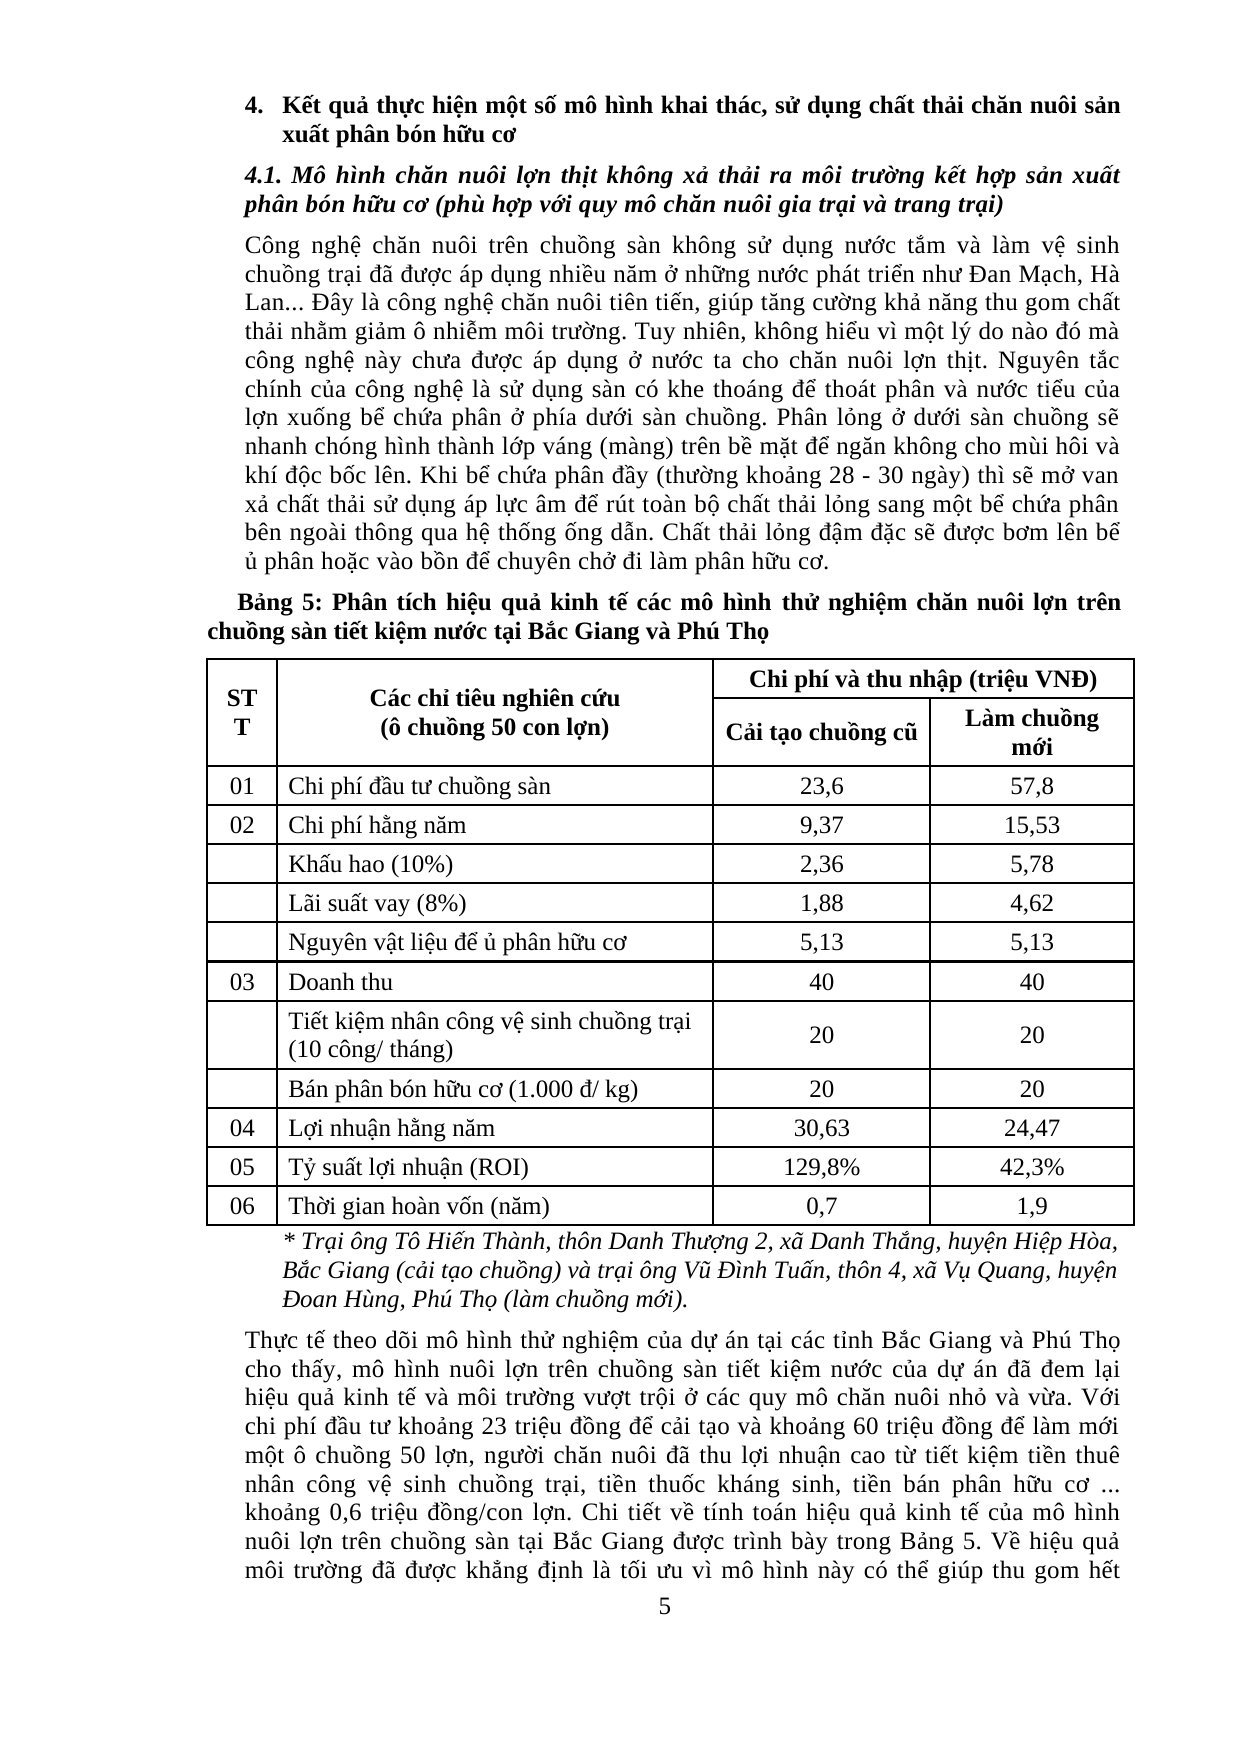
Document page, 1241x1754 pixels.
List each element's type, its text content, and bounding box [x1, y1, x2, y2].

table_cell 04 [208, 1109, 276, 1146]
table_cell [208, 845, 276, 882]
list * Trại ông Tô Hiến Thành, thôn Danh Thượng 2, xã Danh Thắng, huyện Hiệp Hòa, Bắc Giang (cải tạo chuồng) và trại ông Vũ Đình Tuấn, thôn 4, xã Vụ Quang, huyện Đoan Hùng, Phú Thọ (làm chuồng mới). [282, 1226, 1122, 1312]
table_cell 03 [208, 963, 276, 999]
table_cell 42,3% [931, 1148, 1133, 1185]
text Công nghệ chăn nuôi trên chuồng sàn không sử dụng nước tắm và làm vệ sinh chuồng trại đã được áp dụng nhiều năm ở những nước phát triển như Đan Mạch, Hà Lan... Đây là công nghệ chăn nuôi tiên tiến, giúp tăng cường khả năng thu gom chất thải nhằm giảm ô nhiễm môi trường. Tuy nhiên, không hiểu vì một lý do nào đó mà công nghệ này chưa được áp dụng ở nước ta cho chăn nuôi lợn thịt. Nguyên tắc chính của công nghệ là sử dụng sàn có khe thoáng để thoát phân và nước tiểu của lợn xuống bể chứa phân ở phía dưới sàn chuồng. Phân lỏng ở dưới sàn chuồng sẽ nhanh chóng hình thành lớp váng (màng) trên bề mặt để ngăn không cho mùi hôi và khí độc bốc lên. Khi bể chứa phân đầy (thường khoảng 28 - 30 ngày) thì sẽ mở van xả chất thải sử dụng áp lực âm để rút toàn bộ chất thải lỏng sang một bể chứa phân bên ngoài thông qua hệ thống ống dẫn. Chất thải lỏng đậm đặc sẽ được bơm lên bể ủ phân hoặc vào bồn để chuyên chở đi làm phân hữu cơ. [244, 230, 1122, 575]
table_header STT [208, 660, 276, 764]
table_cell Tỷ suất lợi nhuận (ROI) [278, 1148, 712, 1185]
table_cell 20 [714, 1002, 929, 1067]
table_cell 06 [208, 1187, 276, 1224]
table_cell 2,36 [714, 845, 929, 882]
table_cell 01 [208, 767, 276, 804]
table_header Các chỉ tiêu nghiên cứu (ô chuồng 50 con lợn) [278, 660, 712, 764]
table_cell Lãi suất vay (8%) [278, 884, 712, 921]
table_cell 129,8% [714, 1148, 929, 1185]
table_cell 57,8 [931, 767, 1133, 804]
table_cell 20 [931, 1002, 1133, 1067]
table_cell Nguyên vật liệu để ủ phân hữu cơ [278, 923, 712, 960]
table_cell [208, 1070, 276, 1107]
table_cell 24,47 [931, 1109, 1133, 1146]
table_cell 0,7 [714, 1187, 929, 1224]
table_cell Làm chuồng mới [931, 699, 1133, 764]
table_cell 4,62 [931, 884, 1133, 921]
table_cell 40 [931, 963, 1133, 999]
list Kết quả thực hiện một số mô hình khai thác, sử dụng chất thải chăn nuôi sản xuất phân bón hữu cơ [244, 90, 1122, 147]
table_cell Tiết kiệm nhân công vệ sinh chuồng trại (10 công/ tháng) [278, 1002, 712, 1067]
text 4.1. Mô hình chăn nuôi lợn thịt không xả thải ra môi trường kết hợp sản xuất phân bón hữu cơ (phù hợp với quy mô chăn nuôi gia trại và trang trại) [244, 160, 1122, 217]
table_cell 02 [208, 806, 276, 843]
table_cell [208, 923, 276, 960]
table_cell Cải tạo chuồng cũ [714, 699, 929, 764]
text Bảng 5: Phân tích hiệu quả kinh tế các mô hình thử nghiệm chăn nuôi lợn trên chuồng sàn tiết kiệm nước tại Bắc Giang và Phú Thọ [207, 587, 1122, 645]
table_cell [208, 884, 276, 921]
table_cell Chi phí hằng năm [278, 806, 712, 843]
table_cell [208, 1002, 276, 1067]
table_cell 5,13 [931, 923, 1133, 960]
table_cell 20 [931, 1070, 1133, 1107]
table_cell Khấu hao (10%) [278, 845, 712, 882]
table_cell 9,37 [714, 806, 929, 843]
table_cell 30,63 [714, 1109, 929, 1146]
table_cell 20 [714, 1070, 929, 1107]
table_cell 5,13 [714, 923, 929, 960]
table_cell Chi phí đầu tư chuồng sàn [278, 767, 712, 804]
table_cell 5,78 [931, 845, 1133, 882]
table_cell 23,6 [714, 767, 929, 804]
table_cell Lợi nhuận hằng năm [278, 1109, 712, 1146]
table_cell 15,53 [931, 806, 1133, 843]
table_cell Doanh thu [278, 963, 712, 999]
table_cell Thời gian hoàn vốn (năm) [278, 1187, 712, 1224]
table_cell Bán phân bón hữu cơ (1.000 đ/ kg) [278, 1070, 712, 1107]
table_cell 40 [714, 963, 929, 999]
table_cell 1,88 [714, 884, 929, 921]
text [244, 1325, 1122, 1584]
table_cell 05 [208, 1148, 276, 1185]
table_cell 1,9 [931, 1187, 1133, 1224]
table_header Chi phí và thu nhập (triệu VNĐ) [714, 660, 1133, 697]
